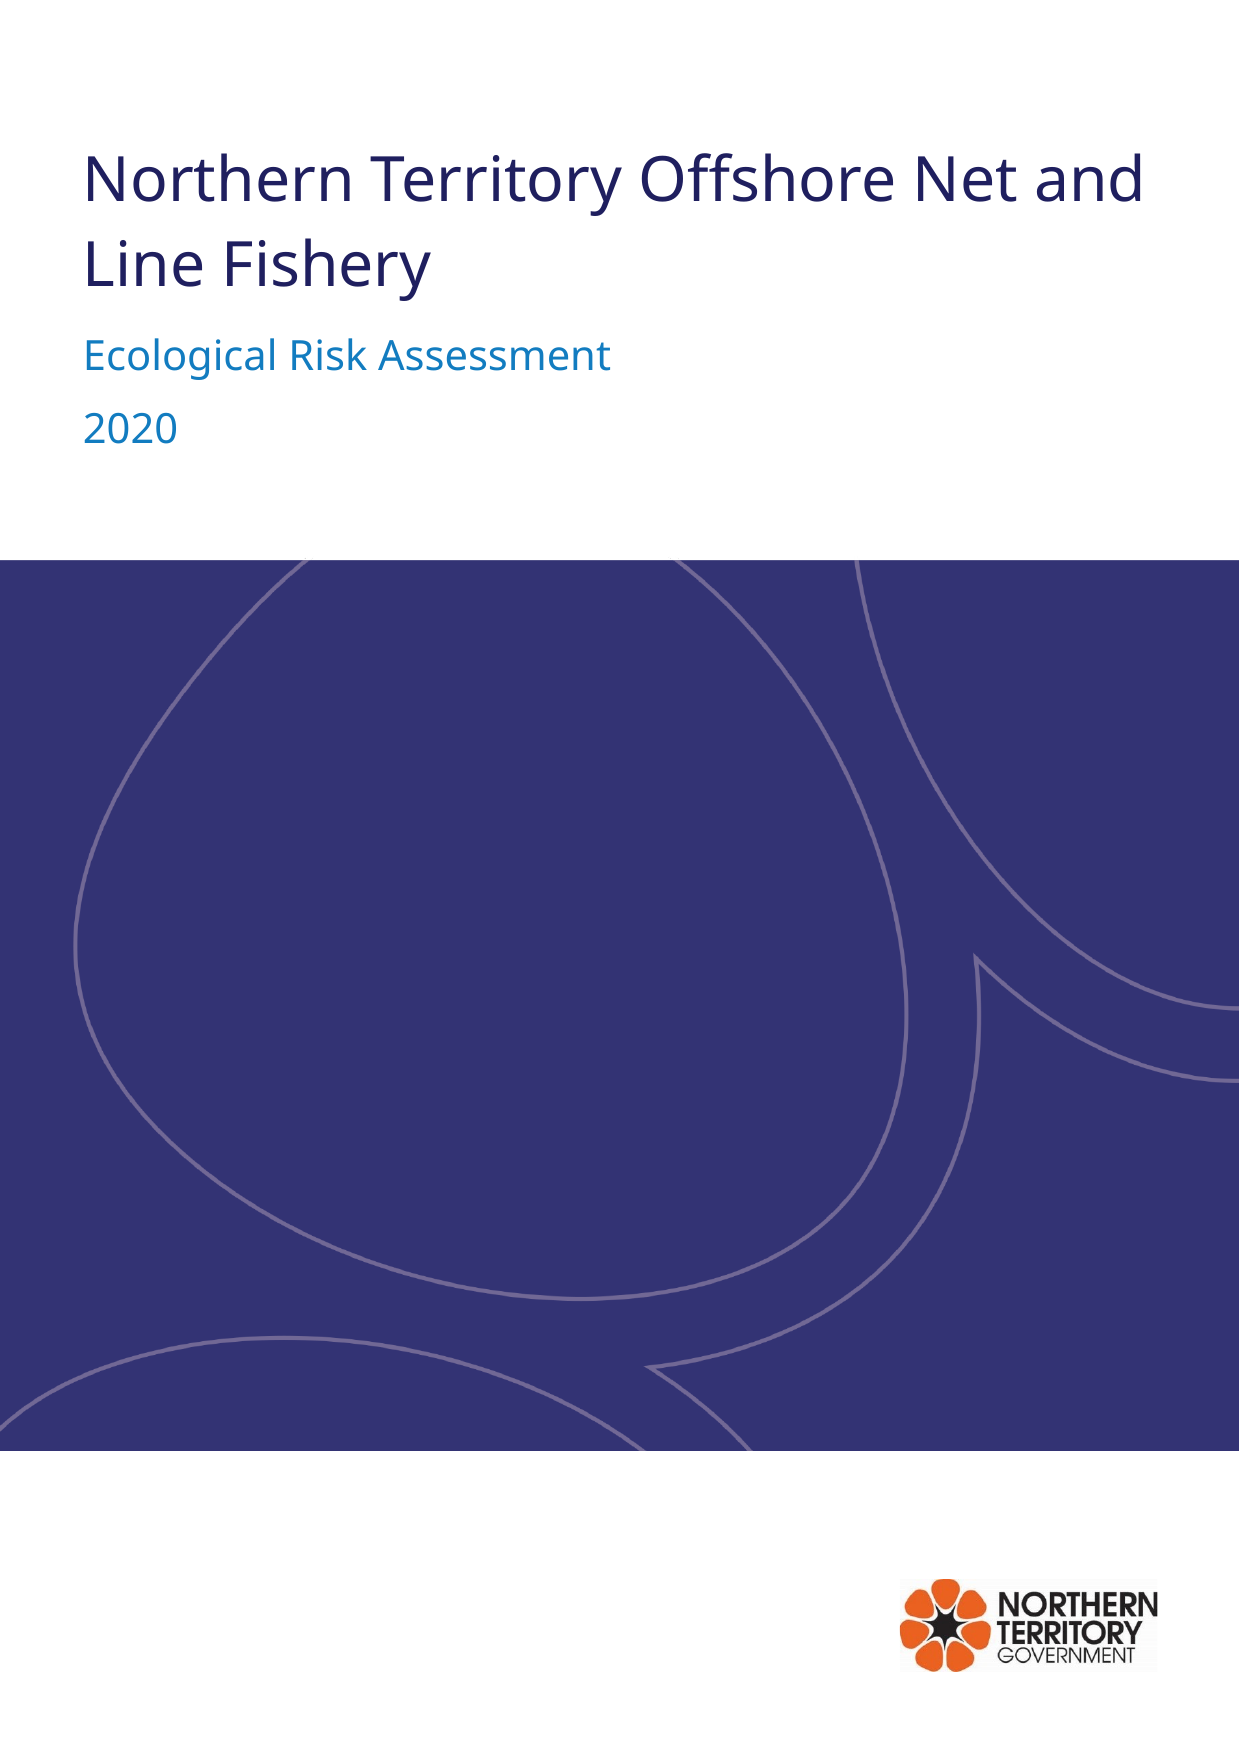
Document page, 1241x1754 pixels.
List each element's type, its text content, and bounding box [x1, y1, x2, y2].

picture [0, 556, 1239, 1451]
title Ecological Risk Assessment [83, 326, 1157, 383]
picture [899, 1579, 1158, 1672]
title 2020 [83, 399, 1157, 456]
